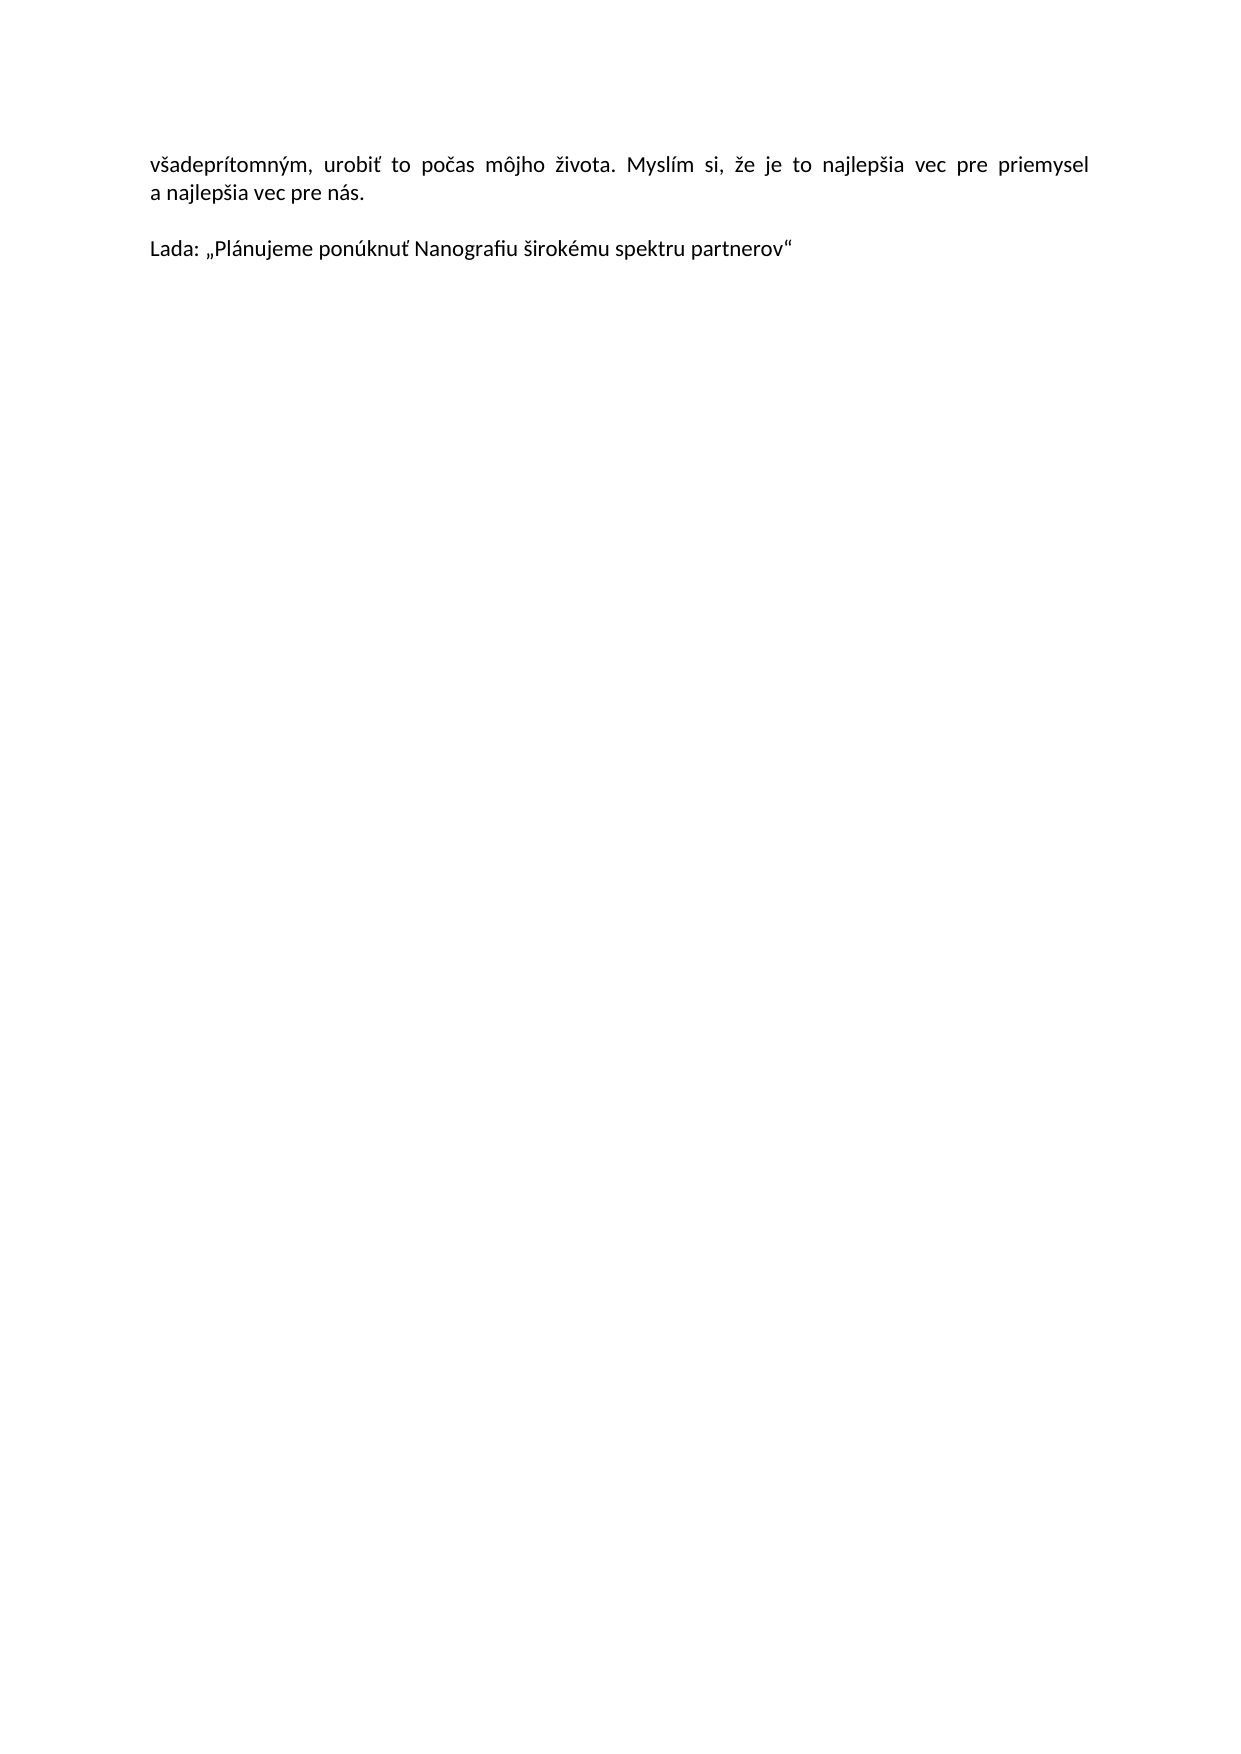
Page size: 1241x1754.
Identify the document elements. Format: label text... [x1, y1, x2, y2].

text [150, 150, 1090, 206]
text Lada: „Plánujeme ponúknuť Nanografiu širokému spektru partnerov“ [150, 234, 1090, 262]
